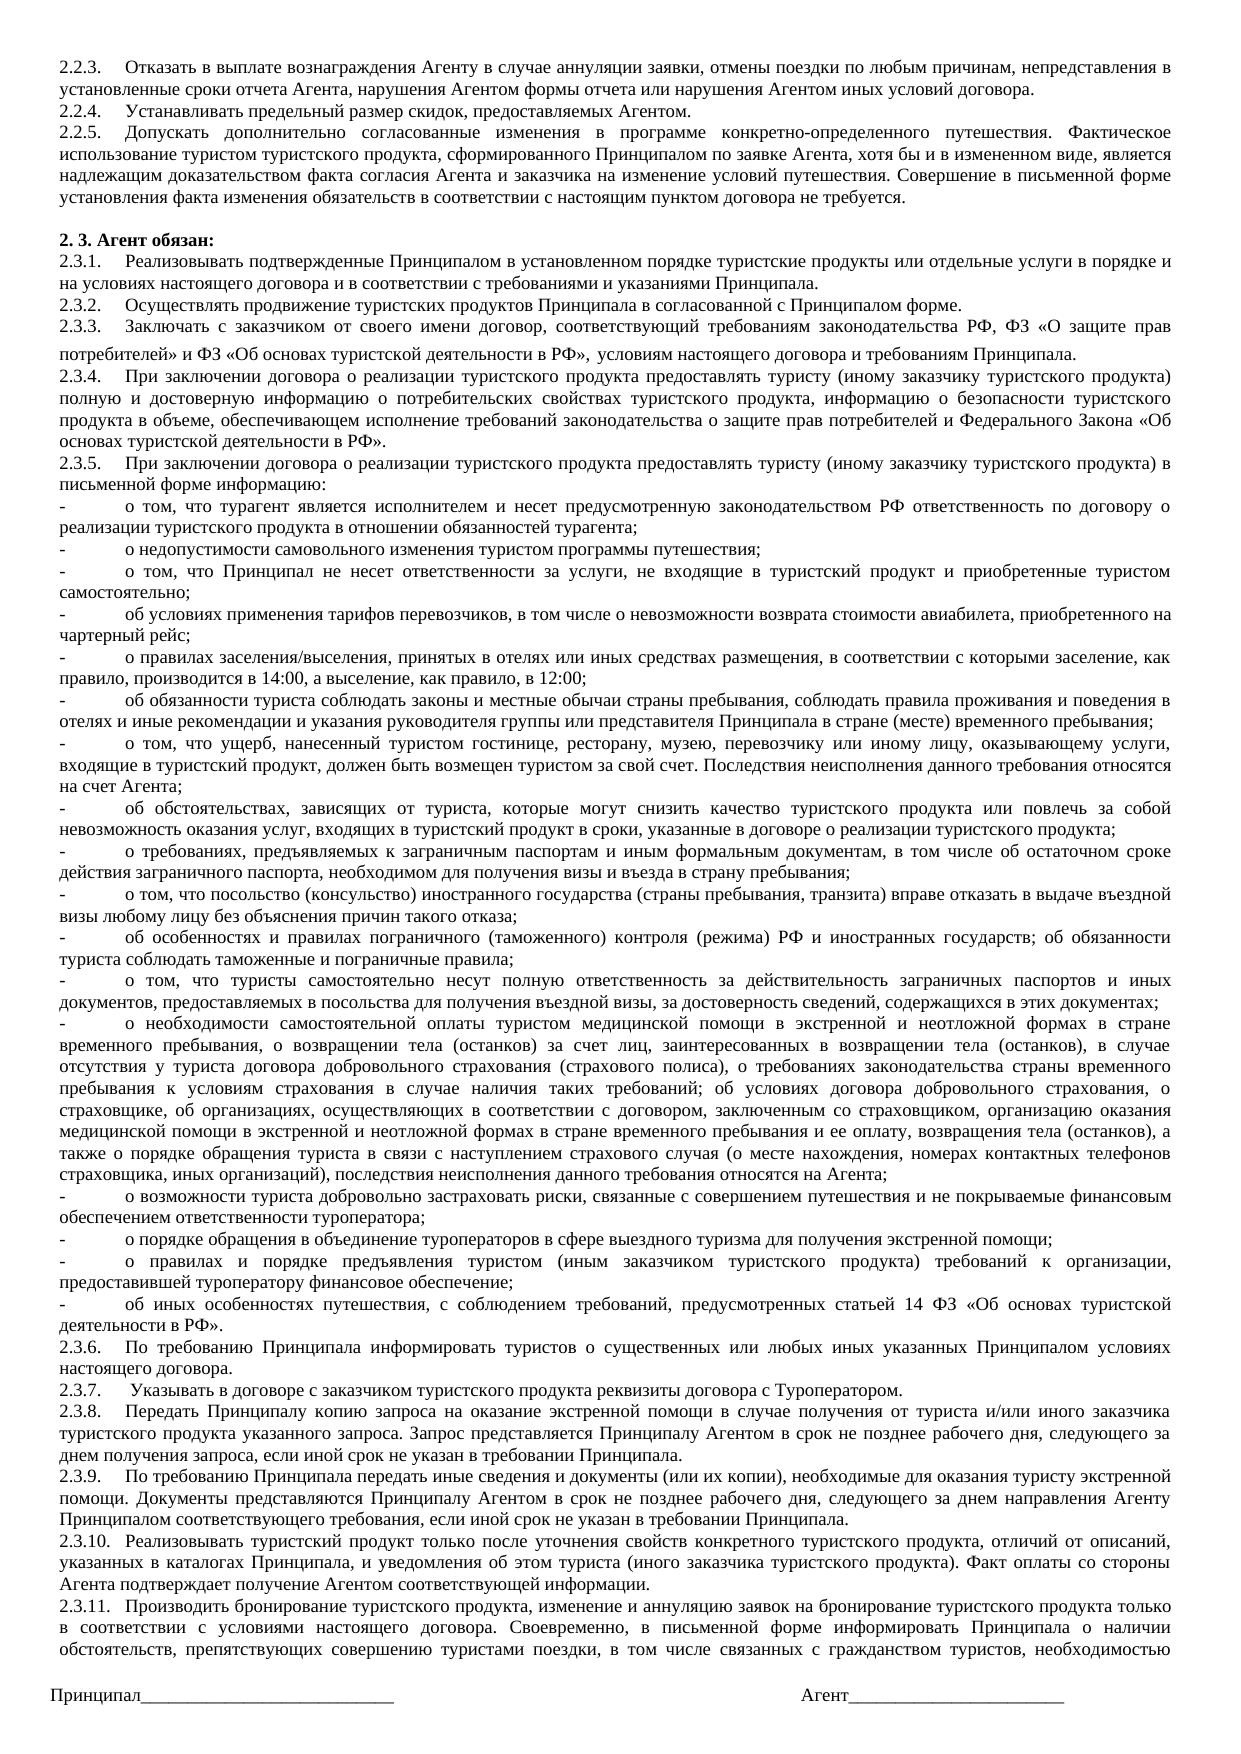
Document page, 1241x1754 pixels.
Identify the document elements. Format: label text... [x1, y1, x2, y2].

list При заключении договора о реализации туристского продукта предоставлять туристу (иному заказчику туристского продукта) полную и достоверную информацию о потребительских свойствах туристского продукта, информацию о безопасности туристского продукта в объеме, обеспечивающем исполнение требований законодательства о защите прав потребителей и Федерального Закона «Об основах туристской деятельности в РФ». [59, 365, 1173, 452]
list Реализовывать туристский продукт только после уточнения свойств конкретного туристского продукта, отличий от описаний, указанных в каталогах Принципала, и уведомления об этом туриста (иного заказчика туристского продукта). Факт оплаты со стороны Агента подтверждает получение Агентом соответствующей информации. [59, 1530, 1173, 1594]
list Указывать в договоре с заказчиком туристского продукта реквизиты договора с Туроператором. [59, 1379, 1173, 1400]
list о требованиях, предъявляемых к заграничным паспортам и иным формальным документам, в том числе об остаточном сроке действия заграничного паспорта, необходимом для получения визы и въезда в страну пребывания; [59, 840, 1173, 883]
text 2. 3. Агент обязан: [59, 229, 1173, 250]
list об обязанности туриста соблюдать законы и местные обычаи страны пребывания, соблюдать правила проживания и поведения в отелях и иные рекомендации и указания руководителя группы или представителя Принципала в стране (месте) временного пребывания; [59, 689, 1173, 732]
list об особенностях и правилах пограничного (таможенного) контроля (режима) РФ и иностранных государств; об обязанности туриста соблюдать таможенные и пограничные правила; [59, 926, 1173, 969]
list о том, что посольство (консульство) иностранного государства (страны пребывания, транзита) вправе отказать в выдаче въездной визы любому лицу без объяснения причин такого отказа; [59, 883, 1173, 926]
list При заключении договора о реализации туристского продукта предоставлять туристу (иному заказчику туристского продукта) в письменной форме информацию: [59, 452, 1173, 495]
list Осуществлять продвижение туристских продуктов Принципала в согласованной с Принципалом форме. [59, 293, 1173, 315]
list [59, 1594, 1173, 1659]
list Устанавливать предельный размер скидок, предоставляемых Агентом. [59, 99, 1173, 121]
list По требованию Принципала передать иные сведения и документы (или их копии), необходимые для оказания туристу экстренной помощи. Документы представляются Принципалу Агентом в срок не позднее рабочего дня, следующего за днем направления Агенту Принципалом соответствующего требования, если иной срок не указан в требовании Принципала. [59, 1465, 1173, 1530]
list Отказать в выплате вознаграждения Агенту в случае аннуляции заявки, отмены поездки по любым причинам, непредставления в установленные сроки отчета Агента, нарушения Агентом формы отчета или нарушения Агентом иных условий договора. [59, 56, 1173, 99]
list об условиях применения тарифов перевозчиков, в том числе о невозможности возврата стоимости авиабилета, приобретенного на чартерный рейс; [59, 603, 1173, 646]
list Допускать дополнительно согласованные изменения в программе конкретно-определенного путешествия. Фактическое использование туристом туристского продукта, сформированного Принципалом по заявке Агента, хотя бы и в измененном виде, является надлежащим доказательством факта согласия Агента и заказчика на изменение условий путешествия. Совершение в письменной форме установления факта изменения обязательств в соответствии с настоящим пунктом договора не требуется. [59, 121, 1173, 207]
list о недопустимости самовольного изменения туристом программы путешествия; [59, 538, 1173, 559]
list о том, что туристы самостоятельно несут полную ответственность за действительность заграничных паспортов и иных документов, предоставляемых в посольства для получения въездной визы, за достоверность сведений, содержащихся в этих документах; [59, 969, 1173, 1012]
list о правилах заселения/выселения, принятых в отелях или иных средствах размещения, в соответствии с которыми заселение, как правило, производится в 14:00, а выселение, как правило, в 12:00; [59, 646, 1173, 689]
list о необходимости самостоятельной оплаты туристом медицинской помощи в экстренной и неотложной формах в стране временного пребывания, о возвращении тела (останков) за счет лиц, заинтересованных в возвращении тела (останков), в случае отсутствия у туриста договора добровольного страхования (страхового полиса), о требованиях законодательства страны временного пребывания к условиям страхования в случае наличия таких требований; об условиях договора добровольного страхования, о страховщике, об организациях, осуществляющих в соответствии с договором, заключенным со страховщиком, организацию оказания медицинской помощи в экстренной и неотложной формах в стране временного пребывания и ее оплату, возвращения тела (останков), а также о порядке обращения туриста в связи с наступлением страхового случая (о месте нахождения, номерах контактных телефонов страховщика, иных организаций), последствия неисполнения данного требования относятся на Агента; [59, 1012, 1173, 1185]
list о возможности туриста добровольно застраховать риски, связанные с совершением путешествия и не покрываемые финансовым обеспечением ответственности туроператора; [59, 1185, 1173, 1228]
list о порядке обращения в объединение туроператоров в сфере выездного туризма для получения экстренной помощи; [59, 1228, 1173, 1249]
list о том, что ущерб, нанесенный туристом гостинице, ресторану, музею, перевозчику или иному лицу, оказывающему услуги, входящие в туристский продукт, должен быть возмещен туристом за свой счет. Последствия неисполнения данного требования относятся на счет Агента; [59, 732, 1173, 797]
list Реализовывать подтвержденные Принципалом в установленном порядке туристские продукты или отдельные услуги в порядке и на условиях настоящего договора и в соответствии с требованиями и указаниями Принципала. [59, 250, 1173, 293]
list об иных особенностях путешествия, с соблюдением требований, предусмотренных статьей 14 ФЗ «Об основах туристской деятельности в РФ». [59, 1293, 1173, 1336]
list По требованию Принципала информировать туристов о существенных или любых иных указанных Принципалом условиях настоящего договора. [59, 1336, 1173, 1379]
list Передать Принципалу копию запроса на оказание экстренной помощи в случае получения от туриста и/или иного заказчика туристского продукта указанного запроса. Запрос представляется Принципалу Агентом в срок не позднее рабочего дня, следующего за днем получения запроса, если иной срок не указан в требовании Принципала. [59, 1400, 1173, 1465]
list о том, что Принципал не несет ответственности за услуги, не входящие в туристский продукт и приобретенные туристом самостоятельно; [59, 559, 1173, 603]
list об обстоятельствах, зависящих от туриста, которые могут снизить качество туристского продукта или повлечь за собой невозможность оказания услуг, входящих в туристский продукт в сроки, указанные в договоре о реализации туристского продукта; [59, 797, 1173, 840]
list о том, что турагент является исполнителем и несет предусмотренную законодательством РФ ответственность по договору о реализации туристского продукта в отношении обязанностей турагента; [59, 495, 1173, 538]
list Заключать с заказчиком от своего имени договор, соответствующий требованиям законодательства РФ, ФЗ «О защите прав потребителей» и ФЗ «Об основах туристской деятельности в РФ», условиям настоящего договора и требованиям Принципала. [59, 315, 1173, 365]
list о правилах и порядке предъявления туристом (иным заказчиком туристского продукта) требований к организации, предоставившей туроператору финансовое обеспечение; [59, 1249, 1173, 1293]
